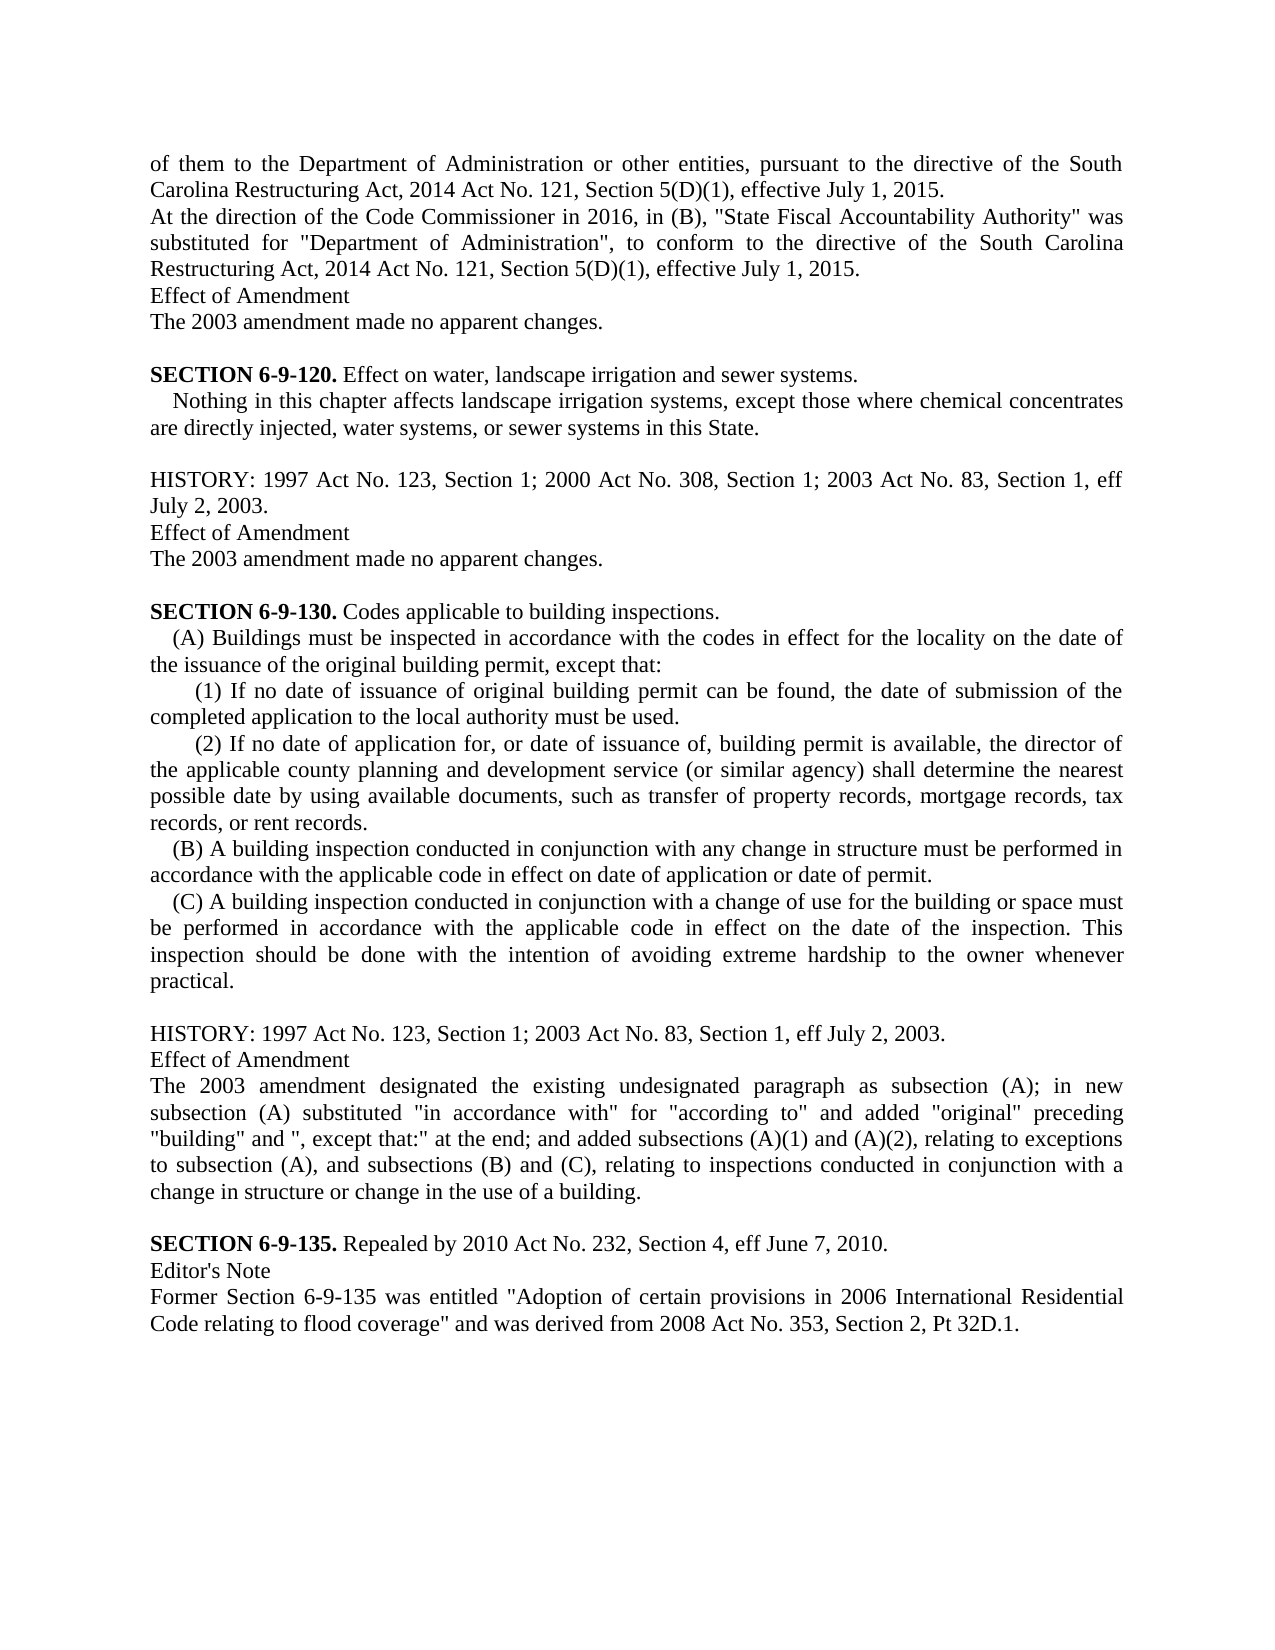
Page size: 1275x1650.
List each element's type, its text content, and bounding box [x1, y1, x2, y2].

text (2) If no date of application for, or date of issuance of, building permit is available, the director of the applicable county planning and development service (or similar agency) shall determine the nearest possible date by using available documents, such as transfer of property records, mortgage records, tax records, or rent records. [150, 730, 1125, 835]
text The 2003 amendment designated the existing undesignated paragraph as subsection (A); in new subsection (A) substituted "in accordance with" for "according to" and added "original" preceding "building" and ", except that:" at the end; and added subsections (A)(1) and (A)(2), relating to exceptions to subsection (A), and subsections (B) and (C), relating to inspections conducted in conjunction with a change in structure or change in the use of a building. [150, 1072, 1125, 1204]
text (1) If no date of issuance of original building permit can be found, the date of submission of the completed application to the local authority must be used. [150, 677, 1125, 730]
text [150, 150, 1125, 203]
text The 2003 amendment made no apparent changes. [150, 545, 1125, 572]
text HISTORY: 1997 Act No. 123, Section 1; 2000 Act No. 308, Section 1; 2003 Act No. 83, Section 1, eff July 2, 2003. [150, 466, 1125, 519]
text Effect of Amendment [150, 282, 1125, 308]
text Former Section 6-9-135 was entitled "Adoption of certain provisions in 2006 International Residential Code relating to flood coverage" and was derived from 2008 Act No. 353, Section 2, Pt 32D.1. [150, 1283, 1125, 1336]
text Nothing in this chapter affects landscape irrigation systems, except those where chemical concentrates are directly injected, water systems, or sewer systems in this State. [150, 387, 1125, 440]
text SECTION 6-9-135. Repealed by 2010 Act No. 232, Section 4, eff June 7, 2010. [150, 1231, 1125, 1257]
text Editor's Note [150, 1257, 1125, 1283]
text HISTORY: 1997 Act No. 123, Section 1; 2003 Act No. 83, Section 1, eff July 2, 2003. [150, 1020, 1125, 1046]
text Effect of Amendment [150, 1046, 1125, 1072]
text (C) A building inspection conducted in conjunction with a change of use for the building or space must be performed in accordance with the applicable code in effect on the date of the inspection. This inspection should be done with the intention of avoiding extreme hardship to the owner whenever practical. [150, 888, 1125, 993]
text At the direction of the Code Commissioner in 2016, in (B), "State Fiscal Accountability Authority" was substituted for "Department of Administration", to conform to the directive of the South Carolina Restructuring Act, 2014 Act No. 121, Section 5(D)(1), effective July 1, 2015. [150, 203, 1125, 282]
text Effect of Amendment [150, 519, 1125, 545]
text The 2003 amendment made no apparent changes. [150, 308, 1125, 334]
text SECTION 6-9-130. Codes applicable to building inspections. [150, 598, 1125, 624]
text (A) Buildings must be inspected in accordance with the codes in effect for the locality on the date of the issuance of the original building permit, except that: [150, 624, 1125, 677]
text (B) A building inspection conducted in conjunction with any change in structure must be performed in accordance with the applicable code in effect on date of application or date of permit. [150, 835, 1125, 888]
text SECTION 6-9-120. Effect on water, landscape irrigation and sewer systems. [150, 361, 1125, 387]
